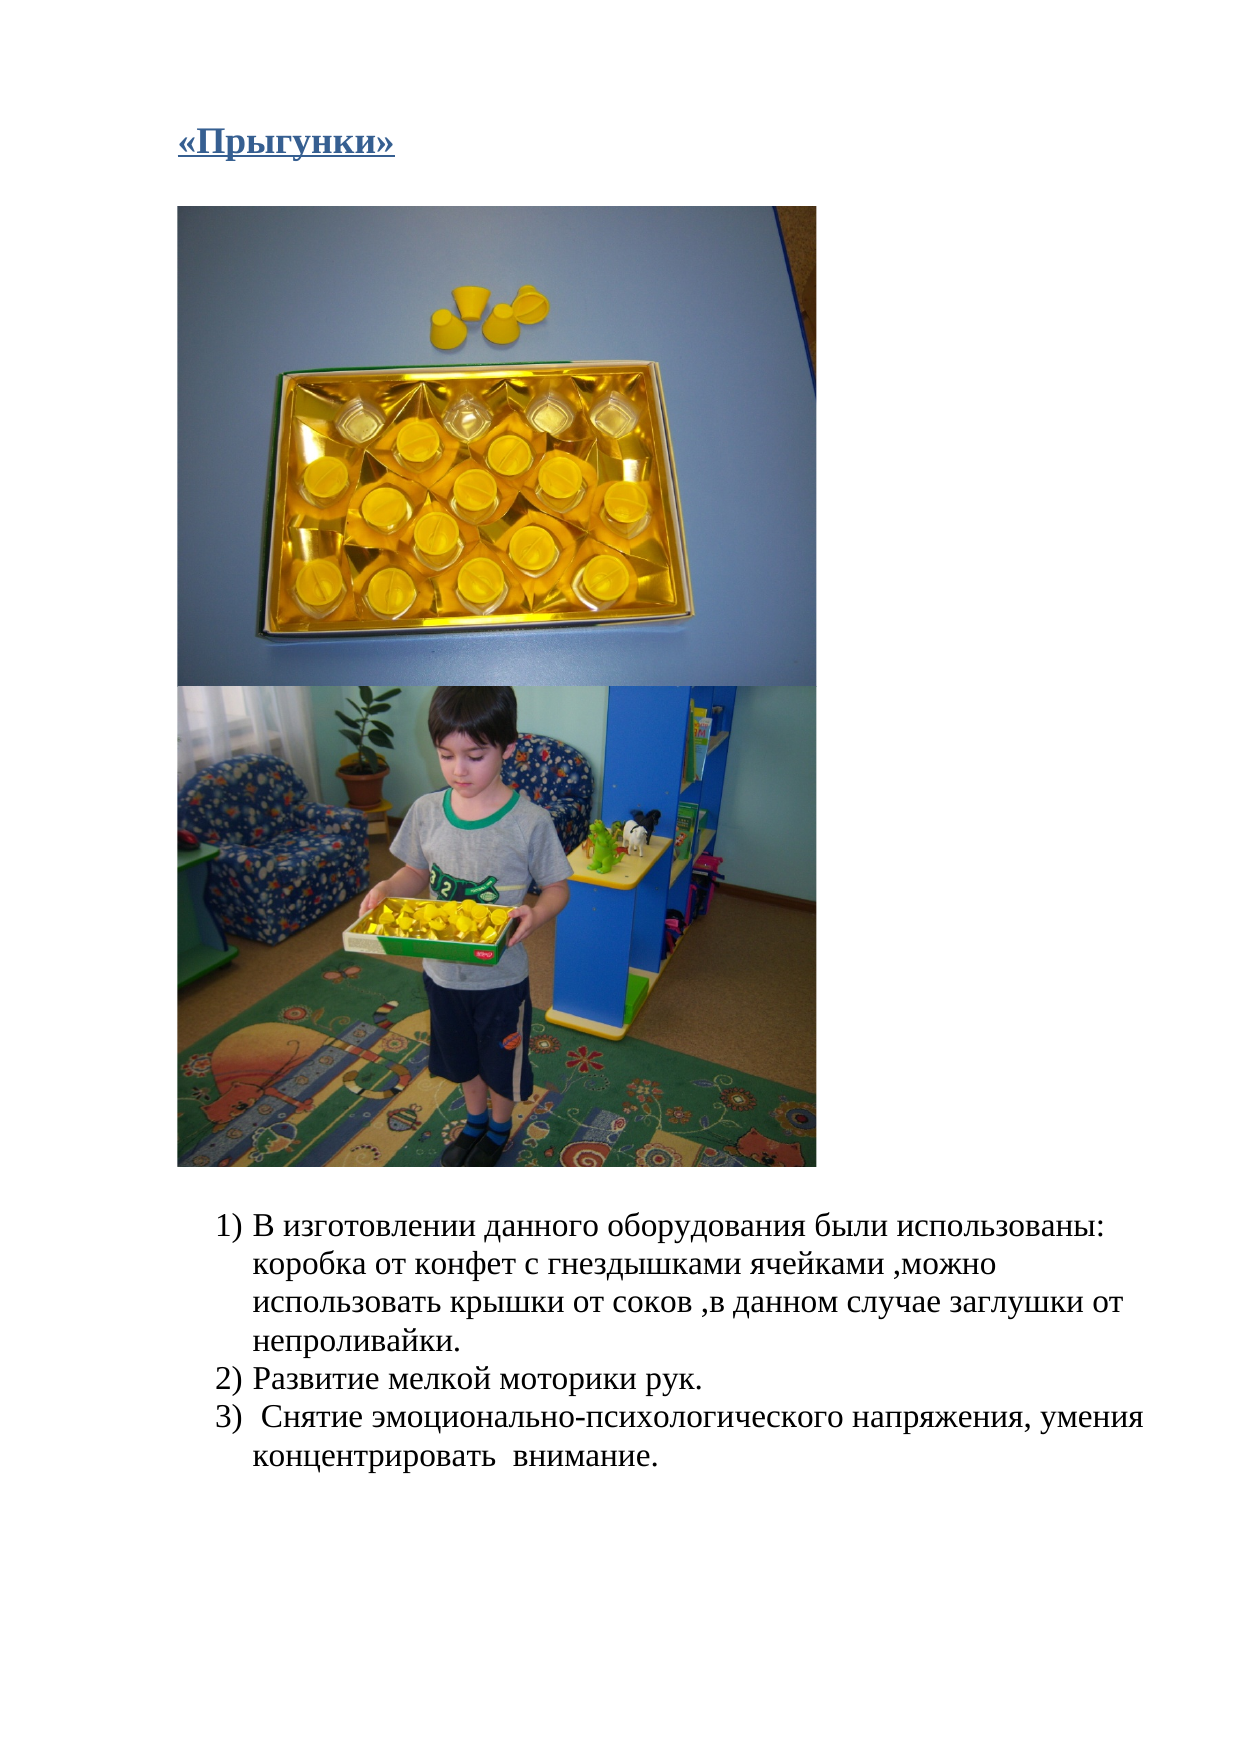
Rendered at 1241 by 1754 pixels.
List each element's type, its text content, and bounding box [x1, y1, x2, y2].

picture [177, 206, 817, 1167]
list В изготовлении данного оборудования были использованы: коробка от конфет с гнездышками ячейками ,можно использовать крышки от соков ,в данном случае заглушки от непроливайки. [215, 1205, 1152, 1358]
list Снятие эмоционально-психологического напряжения, умения концентрировать внимание. [215, 1397, 1152, 1473]
subtitle «Прыгунки» [177, 118, 1152, 161]
list Развитие мелкой моторики рук. [215, 1358, 1152, 1397]
